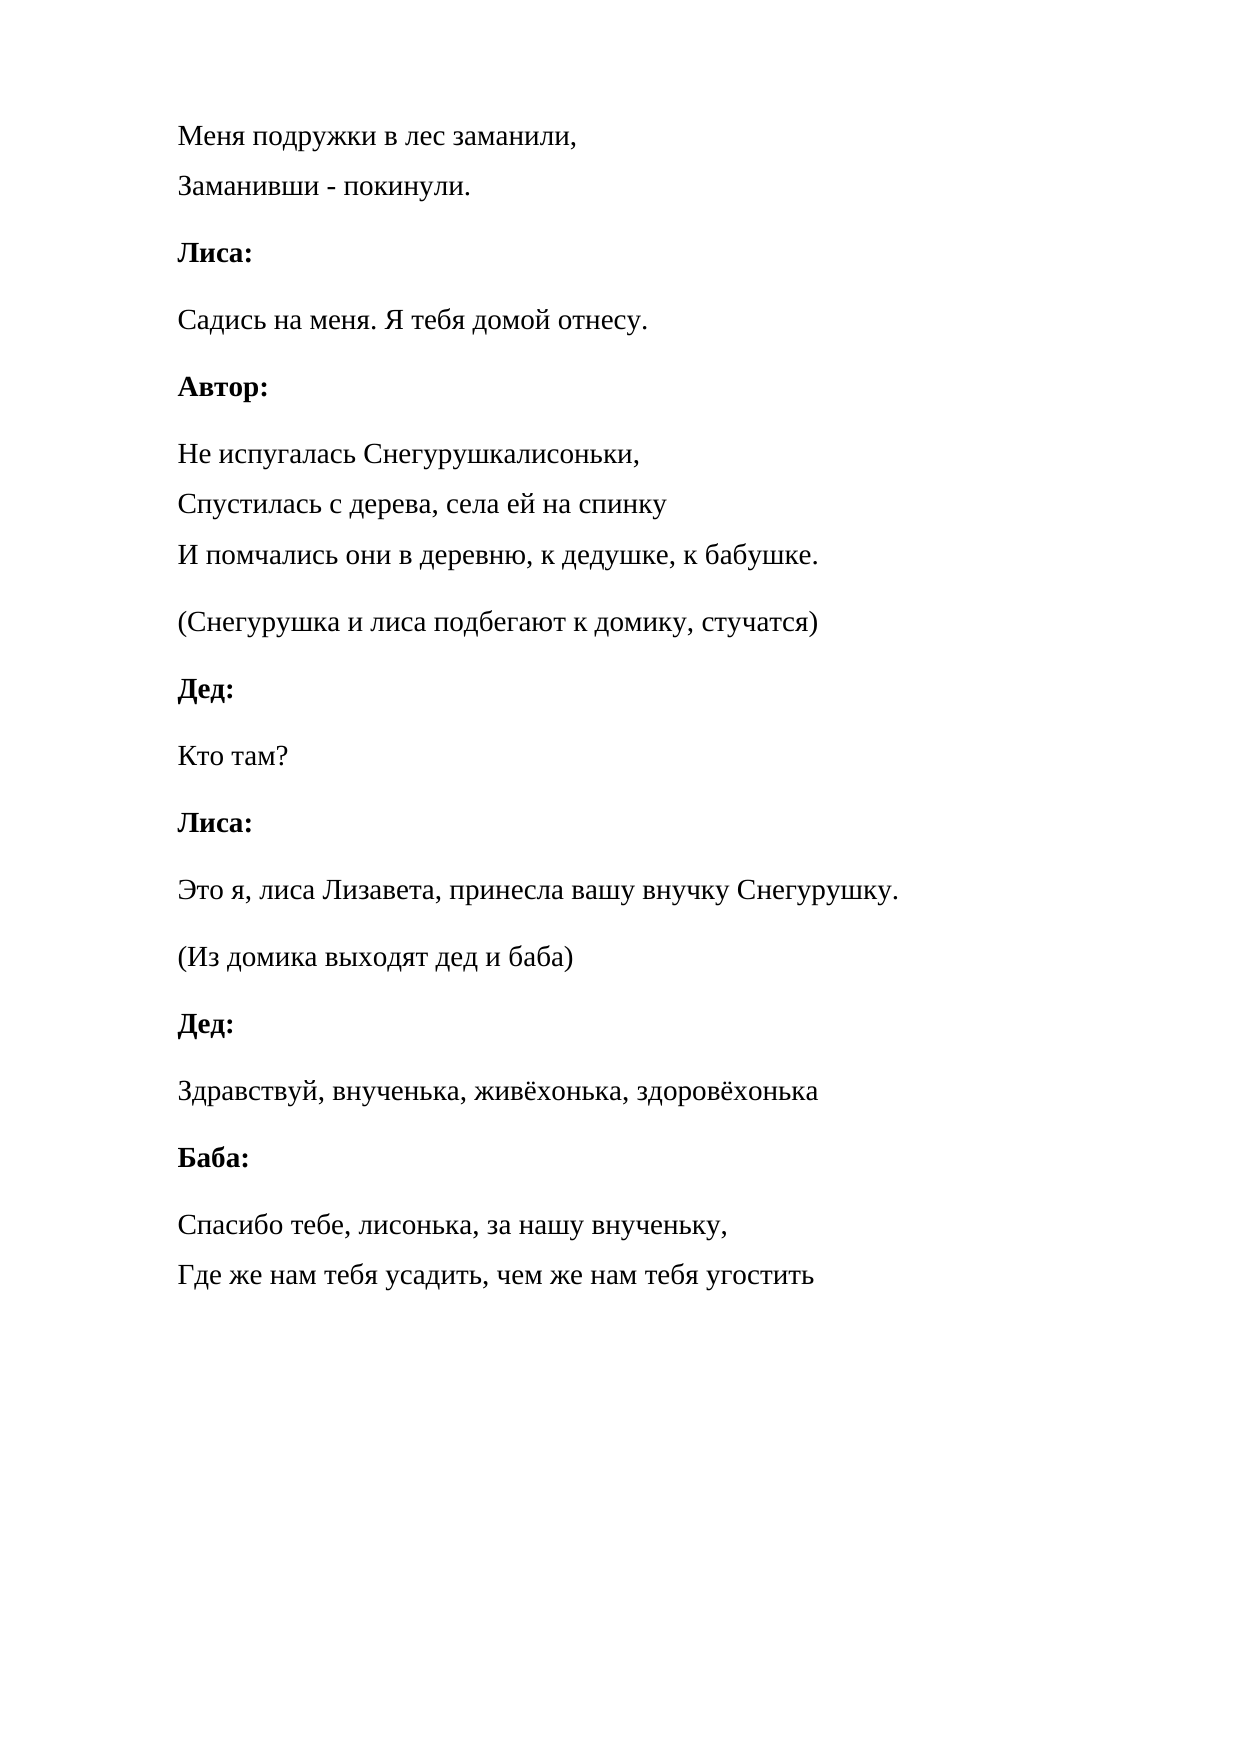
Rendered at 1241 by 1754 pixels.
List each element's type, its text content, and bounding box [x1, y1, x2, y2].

text Спасибо тебе, лисонька, за нашу внученьку, Где же нам тебя усадить, чем же нам тебя угостить [177, 1207, 1152, 1291]
text Не испугалась Снегурушкалисоньки, Спустилась с дерева, села ей на спинку И помчались они в деревню, к дедушке, к бабушке. [177, 436, 1152, 571]
text Лиса: [177, 805, 1152, 838]
text Дед: [177, 1006, 1152, 1039]
text (Из домика выходят дед и баба) [177, 939, 1152, 972]
text (Снегурушка и лиса подбегают к домику, стучатся) [177, 604, 1152, 637]
text Автор: [177, 369, 1152, 403]
text Баба: [177, 1140, 1152, 1173]
text Это я, лиса Лизавета, принесла вашу внучку Снегурушку. [177, 872, 1152, 905]
text Дед: [177, 671, 1152, 704]
text Кто там? [177, 738, 1152, 771]
text Лиса: [177, 235, 1152, 269]
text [177, 118, 1152, 202]
text Садись на меня. Я тебя домой отнесу. [177, 302, 1152, 336]
text Здравствуй, внученька, живёхонька, здоровёхонька [177, 1073, 1152, 1106]
